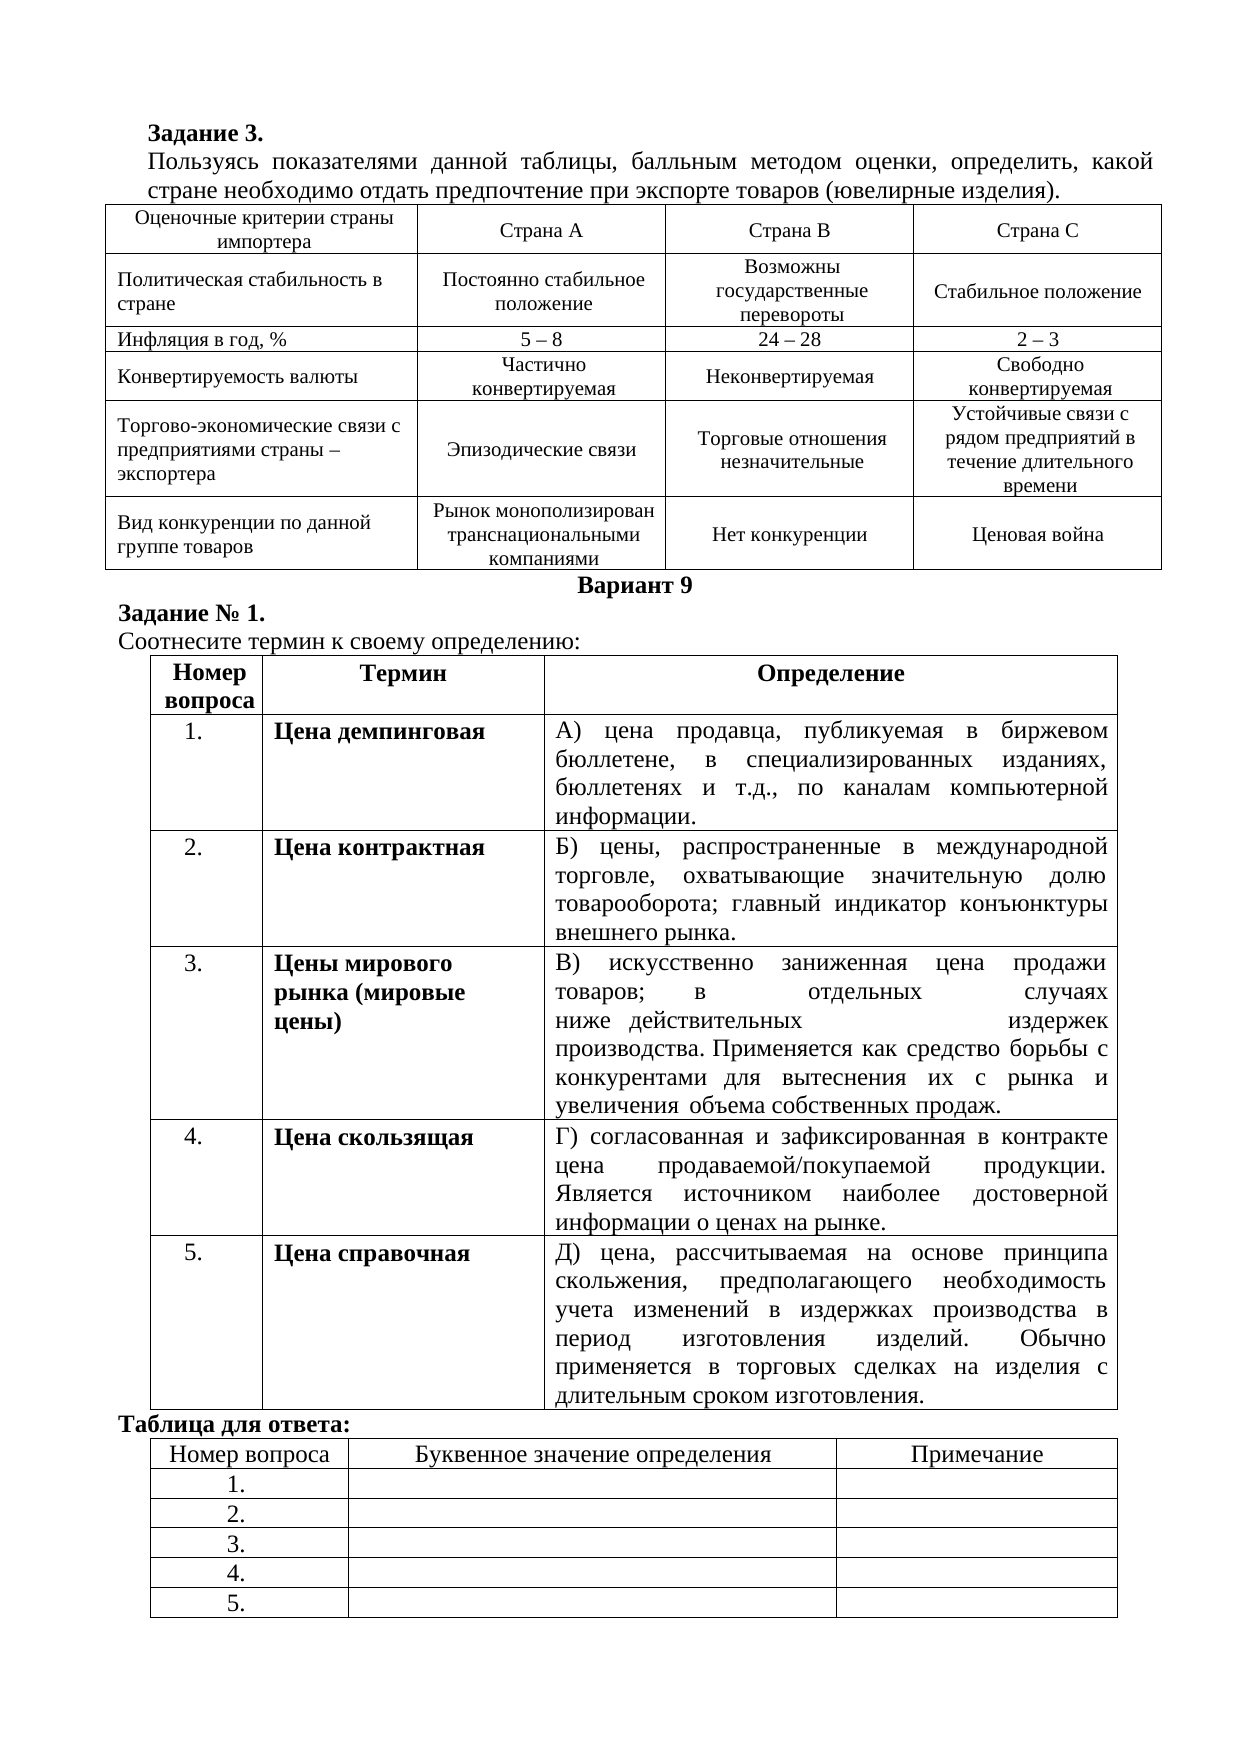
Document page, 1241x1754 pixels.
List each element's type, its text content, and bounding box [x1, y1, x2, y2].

table_header Номер вопроса [151, 656, 262, 714]
table_cell 24 – 28 [666, 327, 913, 351]
table_cell 3. [151, 1528, 348, 1557]
table_cell Конвертируемость валюты [106, 352, 417, 399]
table_cell Цена контрактная [263, 831, 544, 946]
table_cell Ценовая война [914, 497, 1161, 569]
table_cell Д) цена, рассчитываемая на основе принципа скольжения, предполагающего необходимость учета изменений в издержках производства в период изготовления изделий. Обычно применяется в торговых сделках на изделия с длительным сроком изготовления. [545, 1236, 1117, 1409]
table_cell [349, 1558, 836, 1587]
table_cell Эпизодические связи [418, 401, 665, 496]
table_cell 2. [151, 831, 262, 946]
text Пользуясь показателями данной таблицы, балльным методом оценки, определить, какой стране необходимо отдать предпочтение при экспорте товаров (ювелирные изделия). [147, 147, 1157, 204]
text Таблица для ответа: [118, 1410, 1165, 1438]
table_cell Неконвертируемая [666, 352, 913, 399]
table_cell [837, 1499, 1117, 1527]
table_header Страна С [914, 205, 1161, 253]
table_cell А) цена продавца, публикуемая в биржевом бюллетене, в специализированных изданиях, бюллетенях и т.д., по каналам компьютерной информации. [545, 715, 1117, 830]
table_cell 5. [151, 1236, 262, 1409]
text Вариант 9 Задание № 1. [118, 571, 699, 627]
table_cell Устойчивые связи с рядом предприятий в течение длительного времени [914, 401, 1161, 496]
table_cell 5 – 8 [418, 327, 665, 351]
table_cell Инфляция в год, % [106, 327, 417, 351]
table_cell Нет конкуренции [666, 497, 913, 569]
table_cell 4. [151, 1558, 348, 1587]
table_cell Свободно конвертируемая [914, 352, 1161, 399]
table_cell [837, 1588, 1117, 1616]
table_cell 2. [151, 1499, 348, 1527]
table_cell Торгово-экономические связи с предприятиями страны – экспортера [106, 401, 417, 496]
text Соотнесите термин к своему определению: [118, 627, 1165, 655]
table_cell 5. [151, 1588, 348, 1616]
table_cell Цена справочная [263, 1236, 544, 1409]
text Задание 3. [147, 119, 1165, 147]
table_cell Политическая стабильность в стране [106, 254, 417, 326]
table_cell Цена демпинговая [263, 715, 544, 830]
table_cell Частично конвертируемая [418, 352, 665, 399]
table_cell 3. [151, 947, 262, 1119]
table_cell 4. [151, 1120, 262, 1235]
table_cell Г) согласованная и зафиксированная в контракте цена продаваемой/покупаемой продукции. Является источником наиболее достоверной информации о ценах на рынке. [545, 1120, 1117, 1235]
table_cell Вид конкуренции по данной группе товаров [106, 497, 417, 569]
table_cell Торговые отношения незначительные [666, 401, 913, 496]
table_header Буквенное значение определения [349, 1439, 836, 1468]
table_cell [349, 1469, 836, 1497]
table_cell В) искусственно заниженная цена продажи товаров; в отдельных случаях ниже действительных издержек производства. Применяется как средство борьбы с конкурентами для вытеснения их с рынка и увеличения объема собственных продаж. [545, 947, 1117, 1119]
table_cell 1. [151, 715, 262, 830]
table_cell Б) цены, распространенные в международной торговле, охватывающие значительную долю товарооборота; главный индикатор конъюнктуры внешнего рынка. [545, 831, 1117, 946]
table_header Определение [545, 656, 1117, 714]
table_cell [837, 1558, 1117, 1587]
table_cell [837, 1528, 1117, 1557]
table_cell Постоянно стабильное положение [418, 254, 665, 326]
table_cell [349, 1588, 836, 1616]
table_header Примечание [837, 1439, 1117, 1468]
table_cell 1. [151, 1469, 348, 1497]
table_cell Рынок монополизирован транснациональными компаниями [418, 497, 665, 569]
table_header Термин [263, 656, 544, 714]
table_cell [837, 1469, 1117, 1497]
table_header Номер вопроса [151, 1439, 348, 1468]
table_cell Стабильное положение [914, 254, 1161, 326]
table_cell Цены мирового рынка (мировые цены) [263, 947, 544, 1119]
table_header Страна В [666, 205, 913, 253]
table_cell [349, 1528, 836, 1557]
table_cell 2 – 3 [914, 327, 1161, 351]
table_cell Цена скользящая [263, 1120, 544, 1235]
table_header Оценочные критерии страны импортера [106, 205, 417, 253]
table_header Страна А [418, 205, 665, 253]
table_cell [349, 1499, 836, 1527]
table_cell Возможны государственные перевороты [666, 254, 913, 326]
